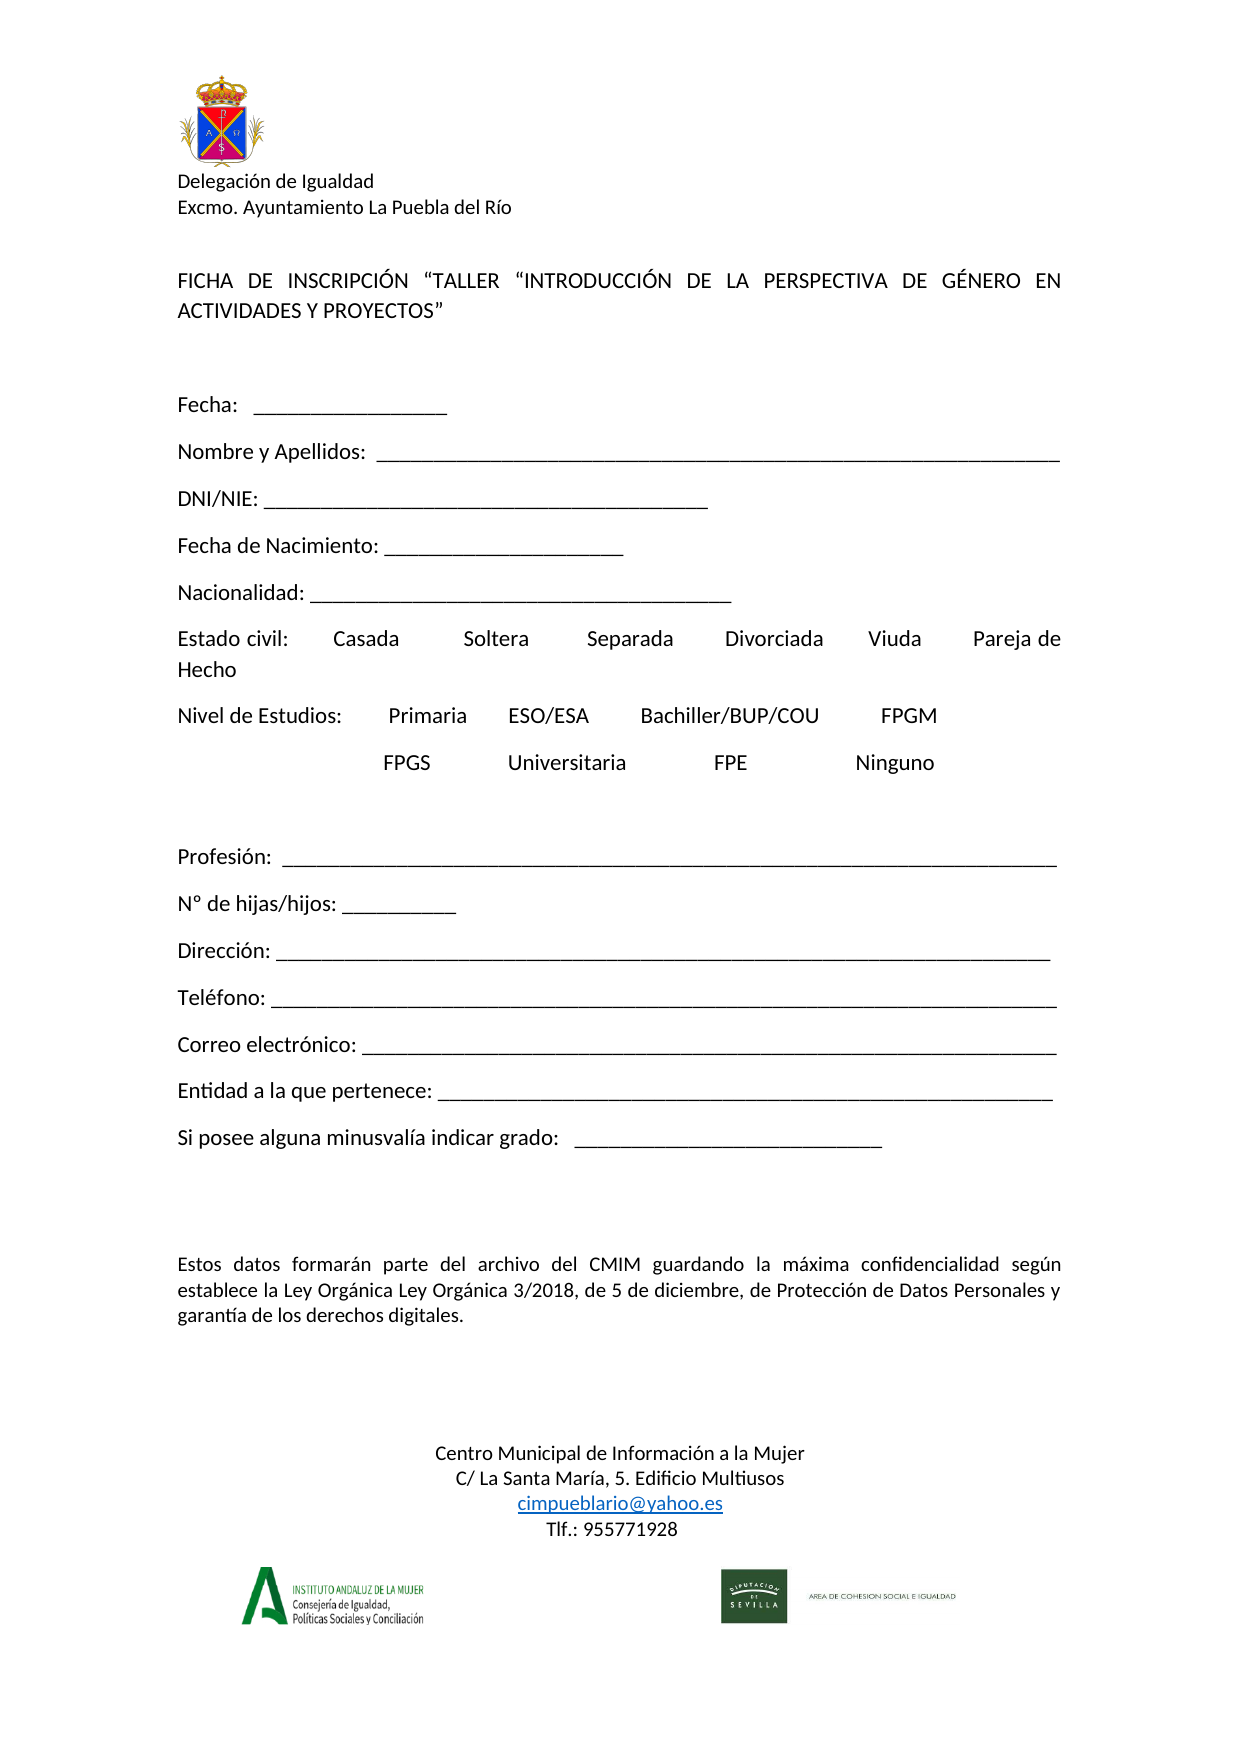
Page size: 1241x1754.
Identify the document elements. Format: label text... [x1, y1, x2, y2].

picture [177, 73, 266, 169]
text Si posee alguna minusvalía indicar grado: ___________________________ [177, 1123, 1063, 1152]
text Nivel de Estudios: Primaria ESO/ESA Bachiller/BUP/COU FPGM [177, 702, 1063, 730]
text FICHA DE INSCRIPCIÓN “TALLER “INTRODUCCIÓN DE LA PERSPECTIVA DE GÉNERO EN ACTIVIDADES Y PROYECTOS” [177, 266, 1063, 324]
text DNI/NIE: _______________________________________ [177, 484, 1063, 512]
text Dirección: ____________________________________________________________________ [177, 936, 1063, 964]
text FPGS Universitaria FPE Ninguno [177, 748, 1063, 777]
picture [239, 1567, 546, 1625]
text Nacionalidad: _____________________________________ [177, 578, 1063, 606]
text Profesión: ____________________________________________________________________ [177, 842, 1063, 870]
text Estado civil: Casada Soltera Separada Divorciada Viuda Pareja de Hecho [177, 624, 1063, 683]
text Nº de hijas/hijos: __________ [177, 889, 1063, 917]
text Correo electrónico: _____________________________________________________________ [177, 1030, 1063, 1058]
text Nombre y Apellidos: ____________________________________________________________ [177, 437, 1063, 465]
text Teléfono: _____________________________________________________________________ [177, 983, 1063, 1011]
text Fecha: _________________ [177, 390, 1063, 418]
text Fecha de Nacimiento: _____________________ [177, 531, 1063, 559]
text Entidad a la que pertenece: ______________________________________________________ [177, 1077, 1063, 1105]
